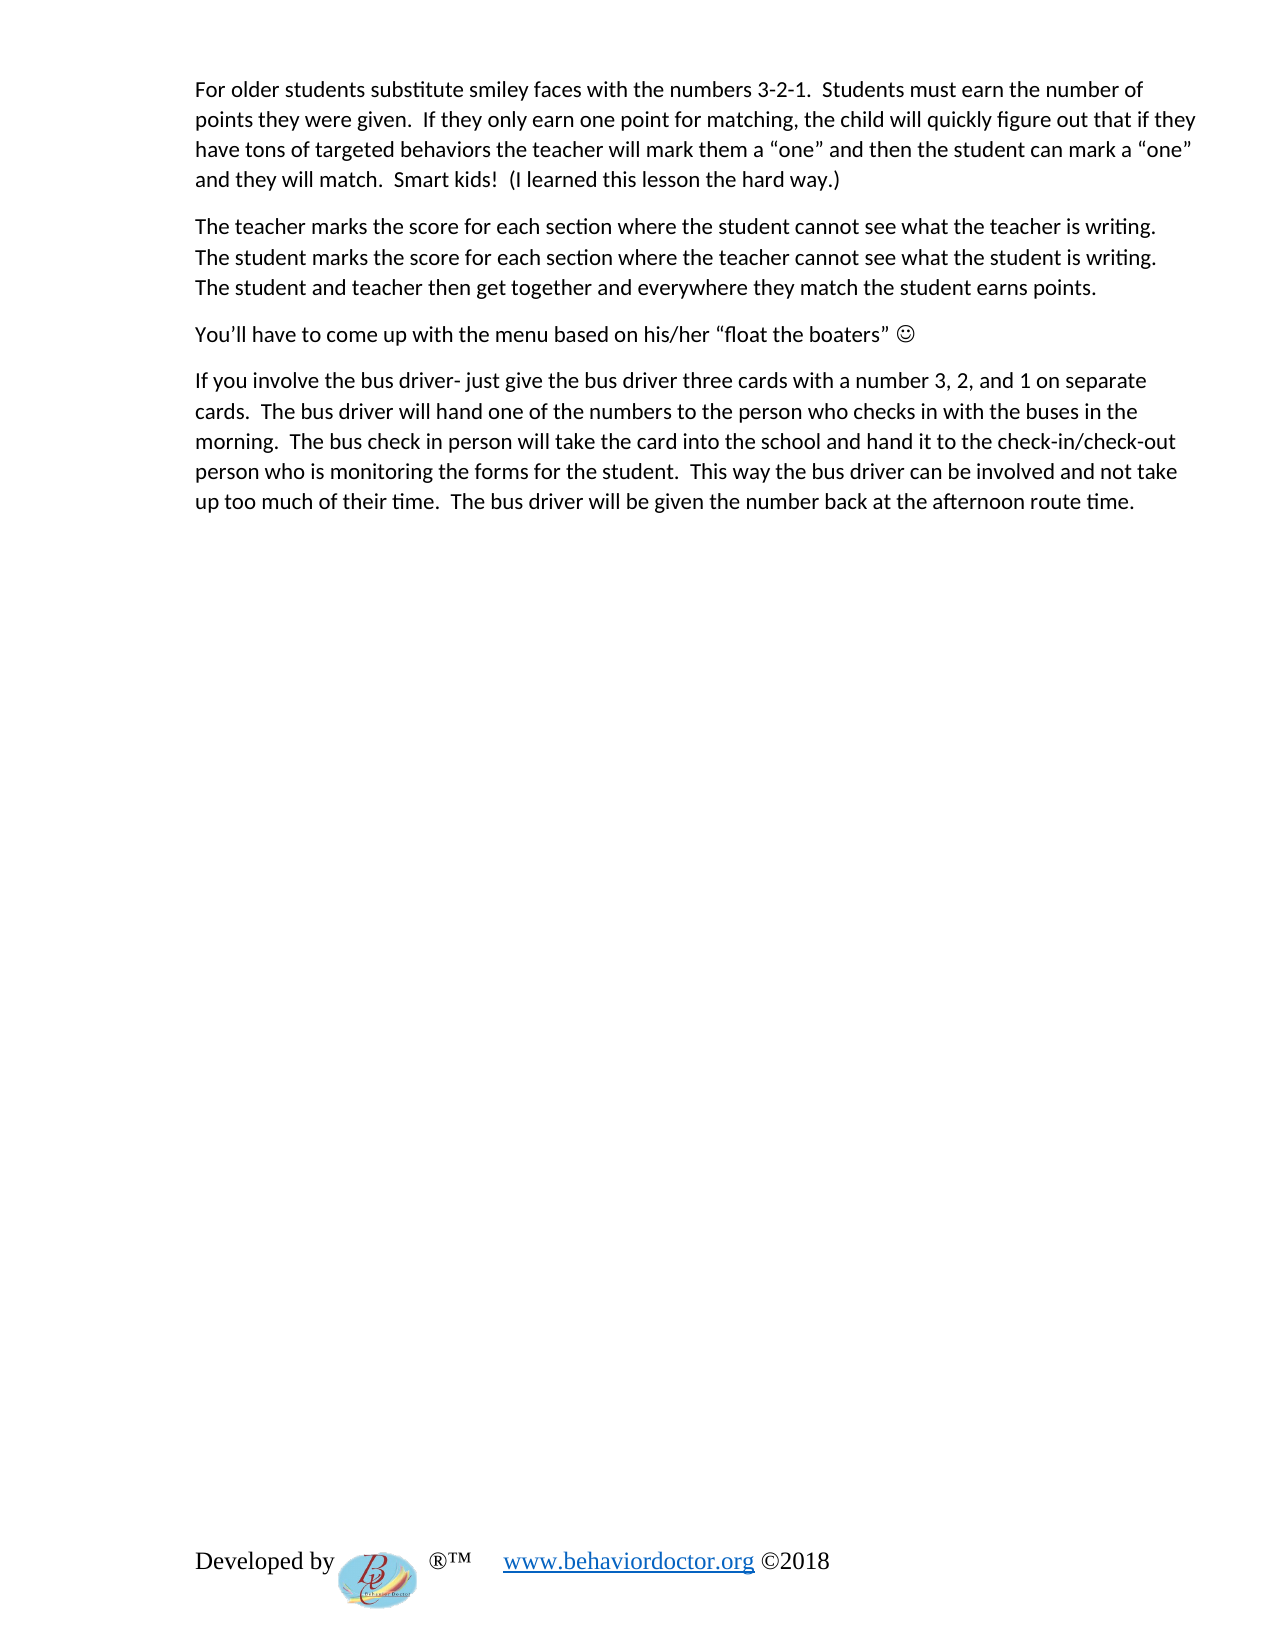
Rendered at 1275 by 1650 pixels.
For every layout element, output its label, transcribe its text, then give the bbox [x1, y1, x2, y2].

picture [334, 1546, 424, 1614]
text If you involve the bus driver- just give the bus driver three cards with a number 3, 2, and 1 on separate cards. The bus driver will hand one of the numbers to the person who checks in with the buses in the morning. The bus check in person will take the card into the school and hand it to the check-in/check-out person who is monitoring the forms for the student. This way the bus driver can be involved and not take up too much of their time. The bus driver will be given the number back at the afternoon route time. [195, 367, 1200, 516]
text For older students substitute smiley faces with the numbers 3-2-1. Students must earn the number of points they were given. If they only earn one point for matching, the child will quickly figure out that if they have tons of targeted behaviors the teacher will mark them a “one” and then the student can mark a “one” and they will match. Smart kids! (I learned this lesson the hard way.) [195, 75, 1200, 194]
text You’ll have to come up with the menu based on his/her “float the boaters” [195, 320, 1200, 348]
text The teacher marks the score for each section where the student cannot see what the teacher is writing. The student marks the score for each section where the teacher cannot see what the student is writing. The student and teacher then get together and everywhere they match the student earns points. [195, 212, 1200, 301]
